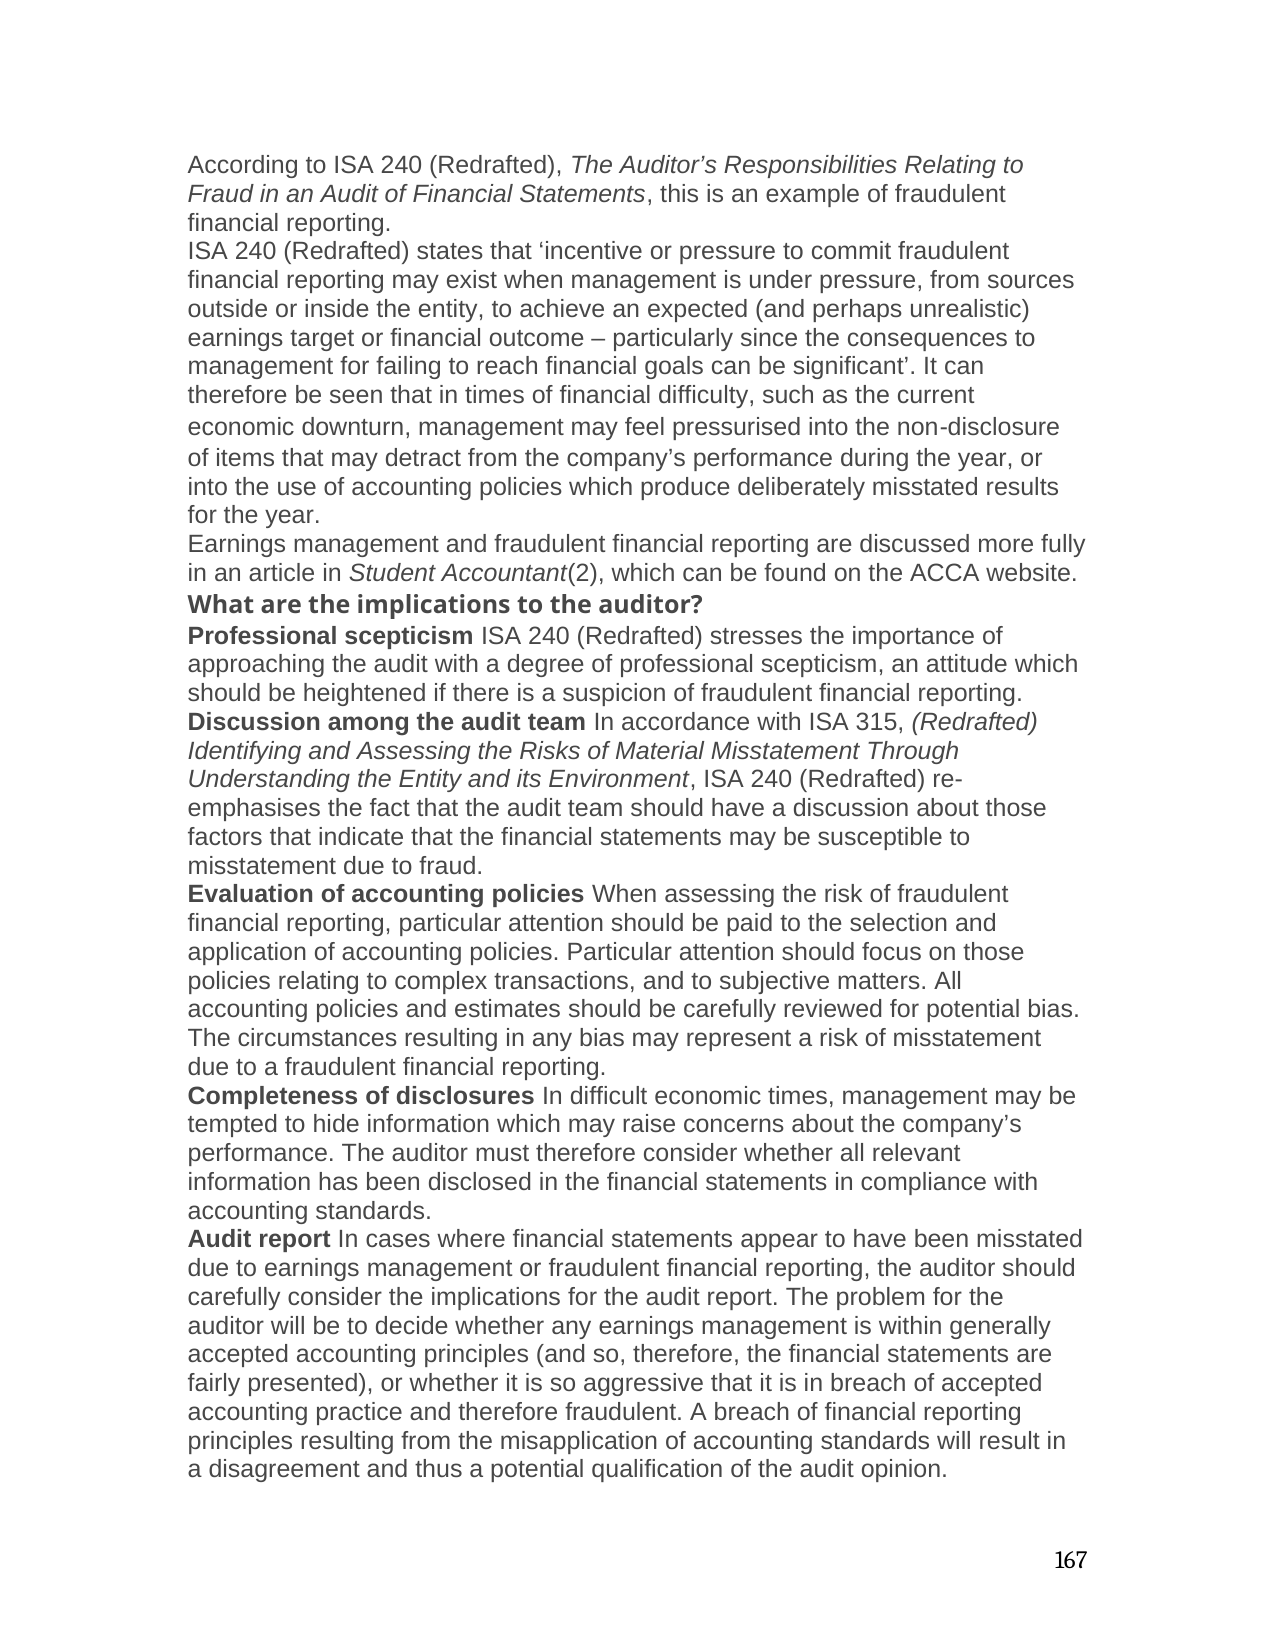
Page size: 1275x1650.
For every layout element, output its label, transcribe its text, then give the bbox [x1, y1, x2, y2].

text Discussion among the audit team In accordance with ISA 315, (Redrafted) Identifying and Assessing the Risks of Material Misstatement Through Understanding the Entity and its Environment, ISA 240 (Redrafted) re-emphasises the fact that the audit team should have a discussion about those factors that indicate that the financial statements may be susceptible to misstatement due to fraud. [187, 707, 1087, 879]
text ISA 240 (Redrafted) states that ‘incentive or pressure to commit fraudulent financial reporting may exist when management is under pressure, from sources outside or inside the entity, to achieve an expected (and perhaps unrealistic) earnings target or financial outcome – particularly since the consequences to management for failing to reach financial goals can be significant’. It can therefore be seen that in times of financial difficulty, such as the current economic downturn, management may feel pressurised into the non‑disclosure of items that may detract from the company’s performance during the year, or into the use of accounting policies which produce deliberately misstated results for the year. [187, 236, 1087, 529]
text Evaluation of accounting policies When assessing the risk of fraudulent financial reporting, particular attention should be paid to the selection and application of accounting policies. Particular attention should focus on those policies relating to complex transactions, and to subjective matters. All accounting policies and estimates should be carefully reviewed for potential bias. The circumstances resulting in any bias may represent a risk of misstatement due to a fraudulent financial reporting. [187, 879, 1087, 1081]
text What are the implications to the auditor? [187, 587, 1087, 621]
text Audit report In cases where financial statements appear to have been misstated due to earnings management or fraudulent financial reporting, the auditor should carefully consider the implications for the audit report. The problem for the auditor will be to decide whether any earnings management is within generally accepted accounting principles (and so, therefore, the financial statements are fairly presented), or whether it is so aggressive that it is in breach of accepted accounting practice and therefore fraudulent. A breach of financial reporting principles resulting from the misapplication of accounting standards will result in a disagreement and thus a potential qualification of the audit opinion. [187, 1224, 1087, 1483]
text Completeness of disclosures In difficult economic times, management may be tempted to hide information which may raise concerns about the company’s performance. The auditor must therefore consider whether all relevant information has been disclosed in the financial statements in compliance with accounting standards. [187, 1081, 1087, 1224]
text Professional scepticism ISA 240 (Redrafted) stresses the importance of approaching the audit with a degree of professional scepticism, an attitude which should be heightened if there is a suspicion of fraudulent financial reporting. [187, 621, 1087, 707]
text Earnings management and fraudulent financial reporting are discussed more fully in an article in Student Accountant(2), which can be found on the ACCA website. [187, 529, 1087, 587]
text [187, 150, 1087, 236]
